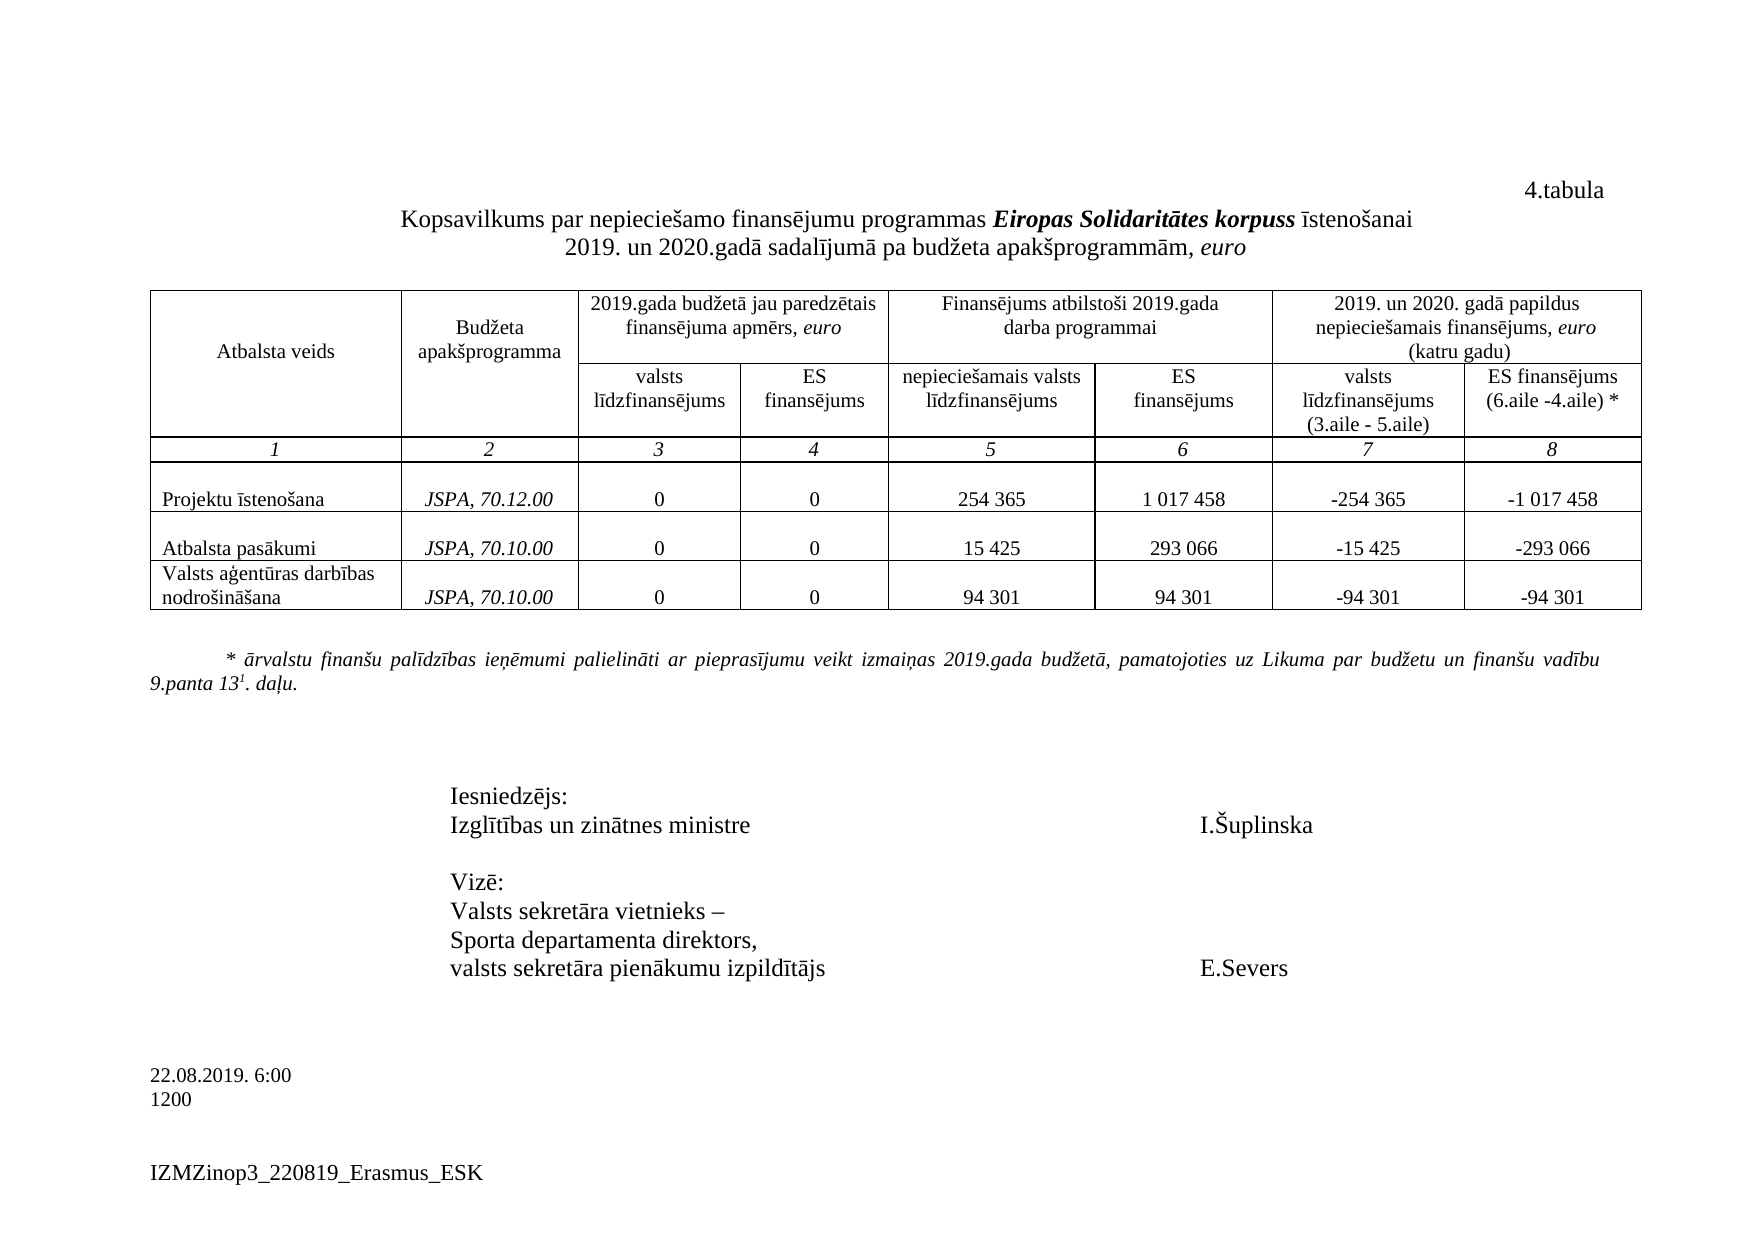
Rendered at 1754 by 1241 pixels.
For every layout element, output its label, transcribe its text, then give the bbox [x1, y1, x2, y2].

list valsts sekretāra pienākumu izpildītājs E.Severs [375, 953, 1604, 982]
text 2019. un 2020.gadā sadalījumā pa budžeta apakšprogrammām, euro [150, 232, 1604, 261]
table_cell ES finansējums [741, 364, 888, 436]
table_header 2019.gada budžetā jau paredzētais finansējuma apmērs, euro [579, 291, 888, 363]
list Vizē: [375, 867, 1604, 896]
table_header Finansējums atbilstoši 2019.gada darba programmai [889, 291, 1272, 363]
list Izglītības un zinātnes ministre I.Šuplinska [375, 810, 1604, 838]
list Iesniedzējs: [375, 781, 1604, 810]
table_cell 6 [1096, 438, 1272, 461]
text 22.08.2019. 9:00 [150, 1063, 1604, 1087]
table_header 2019. un 2020. gadā papildus nepieciešamais finansējums, euro (katru gadu) [1273, 291, 1641, 363]
text Kopsavilkums par nepieciešamo finansējumu programmas Eiropas Solidaritātes korpuss īstenošanai [150, 204, 1604, 232]
table_header Budžeta apakšprogramma [402, 291, 578, 436]
table_cell 2 [402, 438, 578, 461]
table_cell -293 066 [1465, 512, 1641, 560]
table_cell 4 [741, 438, 888, 461]
table_cell Atbalsta pasākumi [151, 512, 401, 560]
table_cell JSPA, 70.10.00 [402, 561, 578, 609]
text * ārvalstu finanšu palīdzības ieņēmumi palielināti ar pieprasījumu veikt izmaiņas 2019.gada budžetā, pamatojoties uz Likuma par budžetu un finanšu vadību 9.panta 131. daļu. [150, 647, 1604, 695]
table_cell 1 [151, 438, 401, 461]
table_cell 0 [579, 561, 740, 609]
table_cell -15 425 [1273, 512, 1464, 560]
table_cell 3 [579, 438, 740, 461]
table_cell -1 017 458 [1465, 463, 1641, 511]
table_cell JSPA, 70.10.00 [402, 512, 578, 560]
table_cell -254 365 [1273, 463, 1464, 511]
table_header Atbalsta veids [151, 291, 401, 436]
table_cell Valsts aģentūras darbības nodrošināšana [151, 561, 401, 609]
table_cell 293 066 [1096, 512, 1272, 560]
table_cell 94 301 [889, 561, 1094, 609]
table_cell 15 425 [889, 512, 1094, 560]
table_cell 8 [1465, 438, 1641, 461]
table_cell 1 017 458 [1096, 463, 1272, 511]
table_cell 7 [1273, 438, 1464, 461]
table_cell ES finansējums [1096, 364, 1272, 436]
table_cell 0 [741, 463, 888, 511]
table_cell -94 301 [1465, 561, 1641, 609]
list Valsts sekretāra vietnieks – [375, 896, 1604, 925]
table_cell 0 [579, 512, 740, 560]
table_cell 0 [741, 561, 888, 609]
table_cell Projektu īstenošana [151, 463, 401, 511]
text 4.tabula [150, 175, 1604, 204]
table_cell valsts līdzfinansējums (3.aile - 5.aile) [1273, 364, 1464, 436]
list Sporta departamenta direktors, [375, 925, 1604, 953]
table_cell JSPA, 70.12.00 [402, 463, 578, 511]
table_cell valsts līdzfinansējums [579, 364, 740, 436]
table_cell 254 365 [889, 463, 1094, 511]
table_cell 5 [889, 438, 1094, 461]
text 1200 [150, 1087, 1604, 1111]
table_cell 0 [741, 512, 888, 560]
table_cell 0 [579, 463, 740, 511]
table_cell ES finansējums (6.aile -4.aile) * [1465, 364, 1641, 436]
table_cell -94 301 [1273, 561, 1464, 609]
table_cell nepieciešamais valsts līdzfinansējums [889, 364, 1094, 436]
table_cell 94 301 [1096, 561, 1272, 609]
